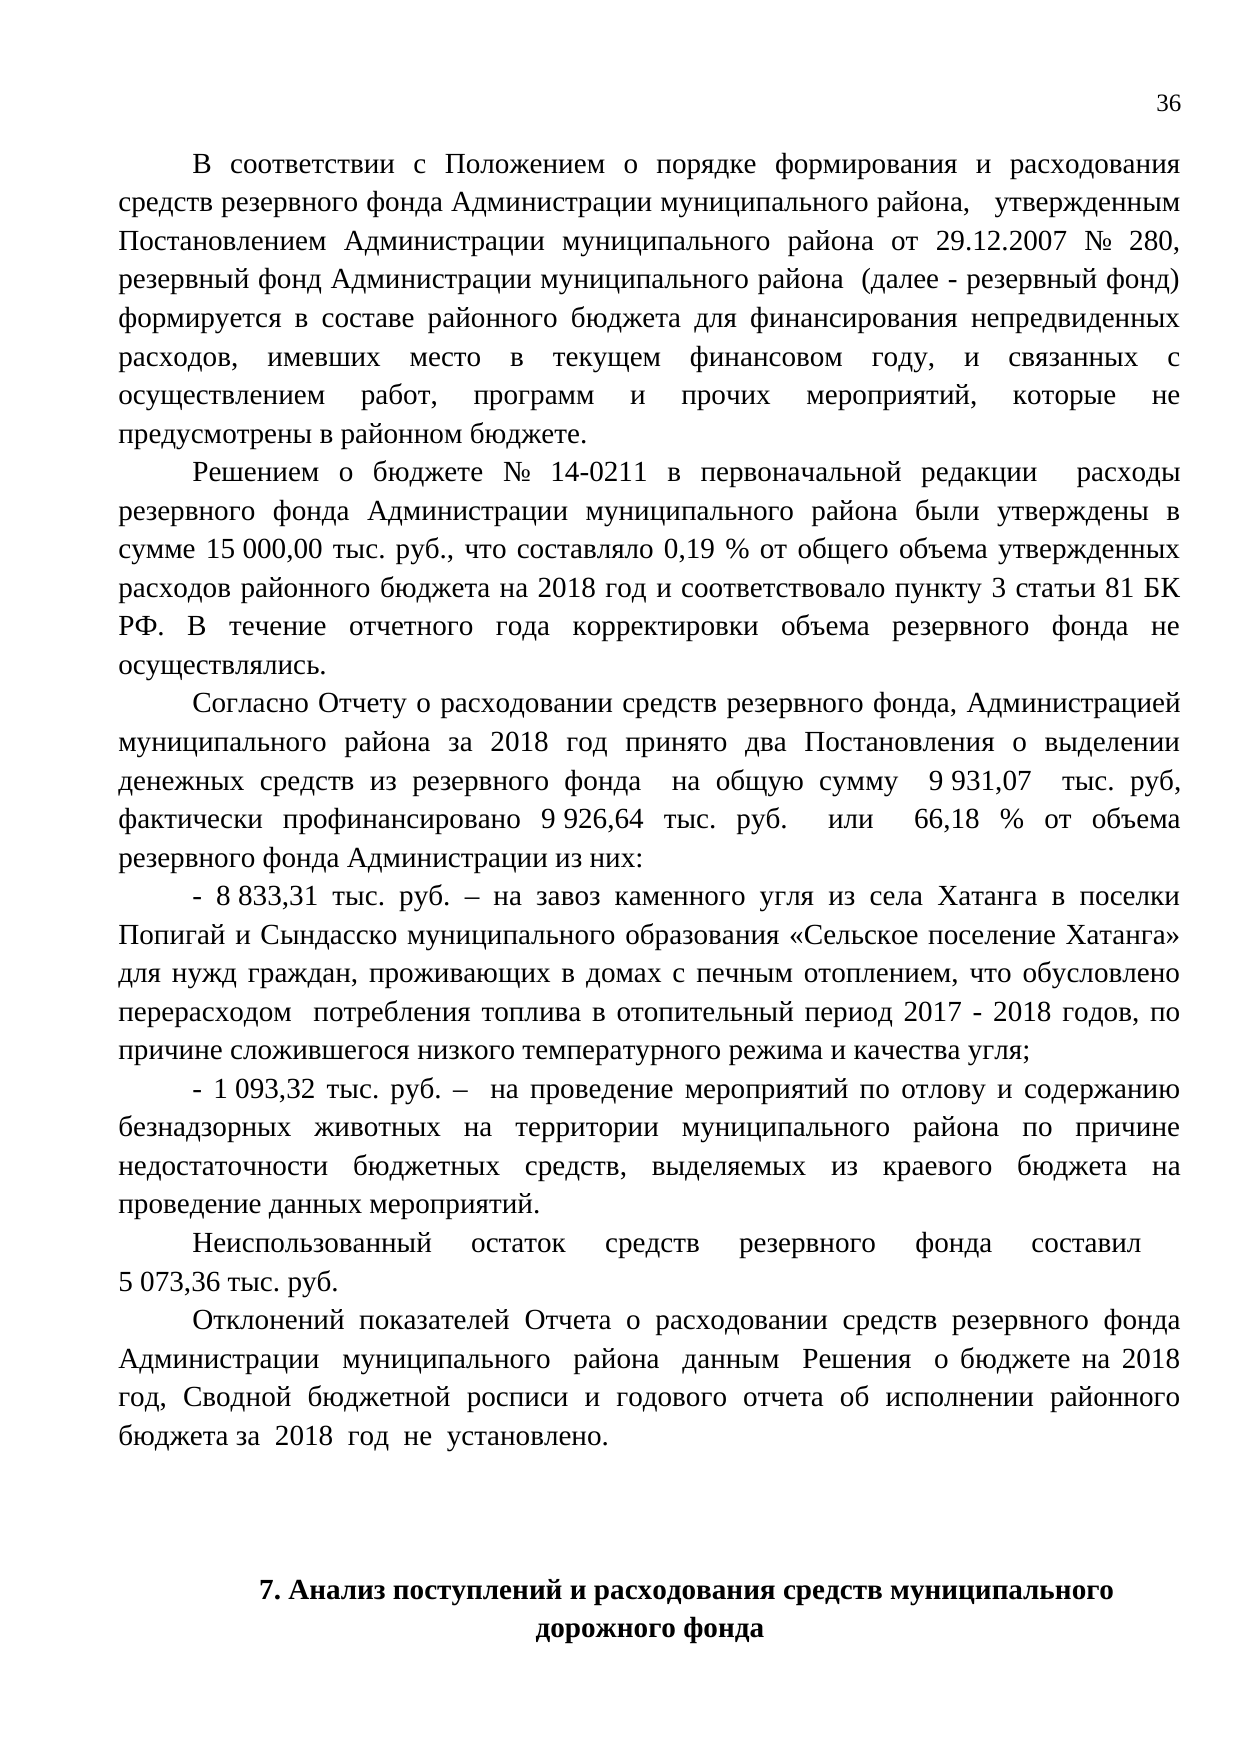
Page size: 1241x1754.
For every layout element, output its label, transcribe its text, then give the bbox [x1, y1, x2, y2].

text Решением о бюджете № 14-0211 в первоначальной редакции расходы резервного фонда Администрации муниципального района были утверждены в сумме 15 000,00 тыс. руб., что составляло 0,19 % от общего объема утвержденных расходов районного бюджета на 2018 год и соответствовало пункту 3 статьи 81 БК РФ. В течение отчетного года корректировки объема резервного фонда не осуществлялись. [118, 454, 1181, 681]
text В соответствии с Положением о порядке формирования и расходования средств резервного фонда Администрации муниципального района, утвержденным Постановлением Администрации муниципального района от 29.12.2007 № 280, резервный фонд Администрации муниципального района (далее - резервный фонд) формируется в составе районного бюджета для финансирования непредвиденных расходов, имевших место в текущем финансовом году, и связанных с осуществлением работ, программ и прочих мероприятий, которые не предусмотрены в районном бюджете. [118, 146, 1181, 449]
text Отклонений показателей Отчета о расходовании средств резервного фонда Администрации муниципального района данным Решения о бюджете на 2018 год, Сводной бюджетной росписи и годового отчета об исполнении районного бюджета за 2018 год не установлено. [118, 1302, 1181, 1451]
text Неиспользованный остаток средств резервного фонда составил 5 073,36 тыс. руб. [118, 1225, 1181, 1297]
text Согласно Отчету о расходовании средств резервного фонда, Администрацией муниципального района за 2018 год принято два Постановления о выделении денежных средств из резервного фонда на общую сумму 9 931,07 тыс. руб, фактически профинансировано 9 926,64 тыс. руб. или 66,18 % от объема резервного фонда Администрации из них: [118, 686, 1181, 873]
text - 8 833,31 тыс. руб. – на завоз каменного угля из села Хатанга в поселки Попигай и Сындасско муниципального образования «Сельское поселение Хатанга» для нужд граждан, проживающих в домах с печным отоплением, что обусловлено перерасходом потребления топлива в отопительный период 2017 - 2018 годов, по причине сложившегося низкого температурного режима и качества угля; [118, 878, 1181, 1066]
text 7. Анализ поступлений и расходования средств муниципального дорожного фонда [118, 1572, 1181, 1644]
text - 1 093,32 тыс. руб. – на проведение мероприятий по отлову и содержанию безнадзорных животных на территории муниципального района по причине недостаточности бюджетных средств, выделяемых из краевого бюджета на проведение данных мероприятий. [118, 1071, 1181, 1220]
